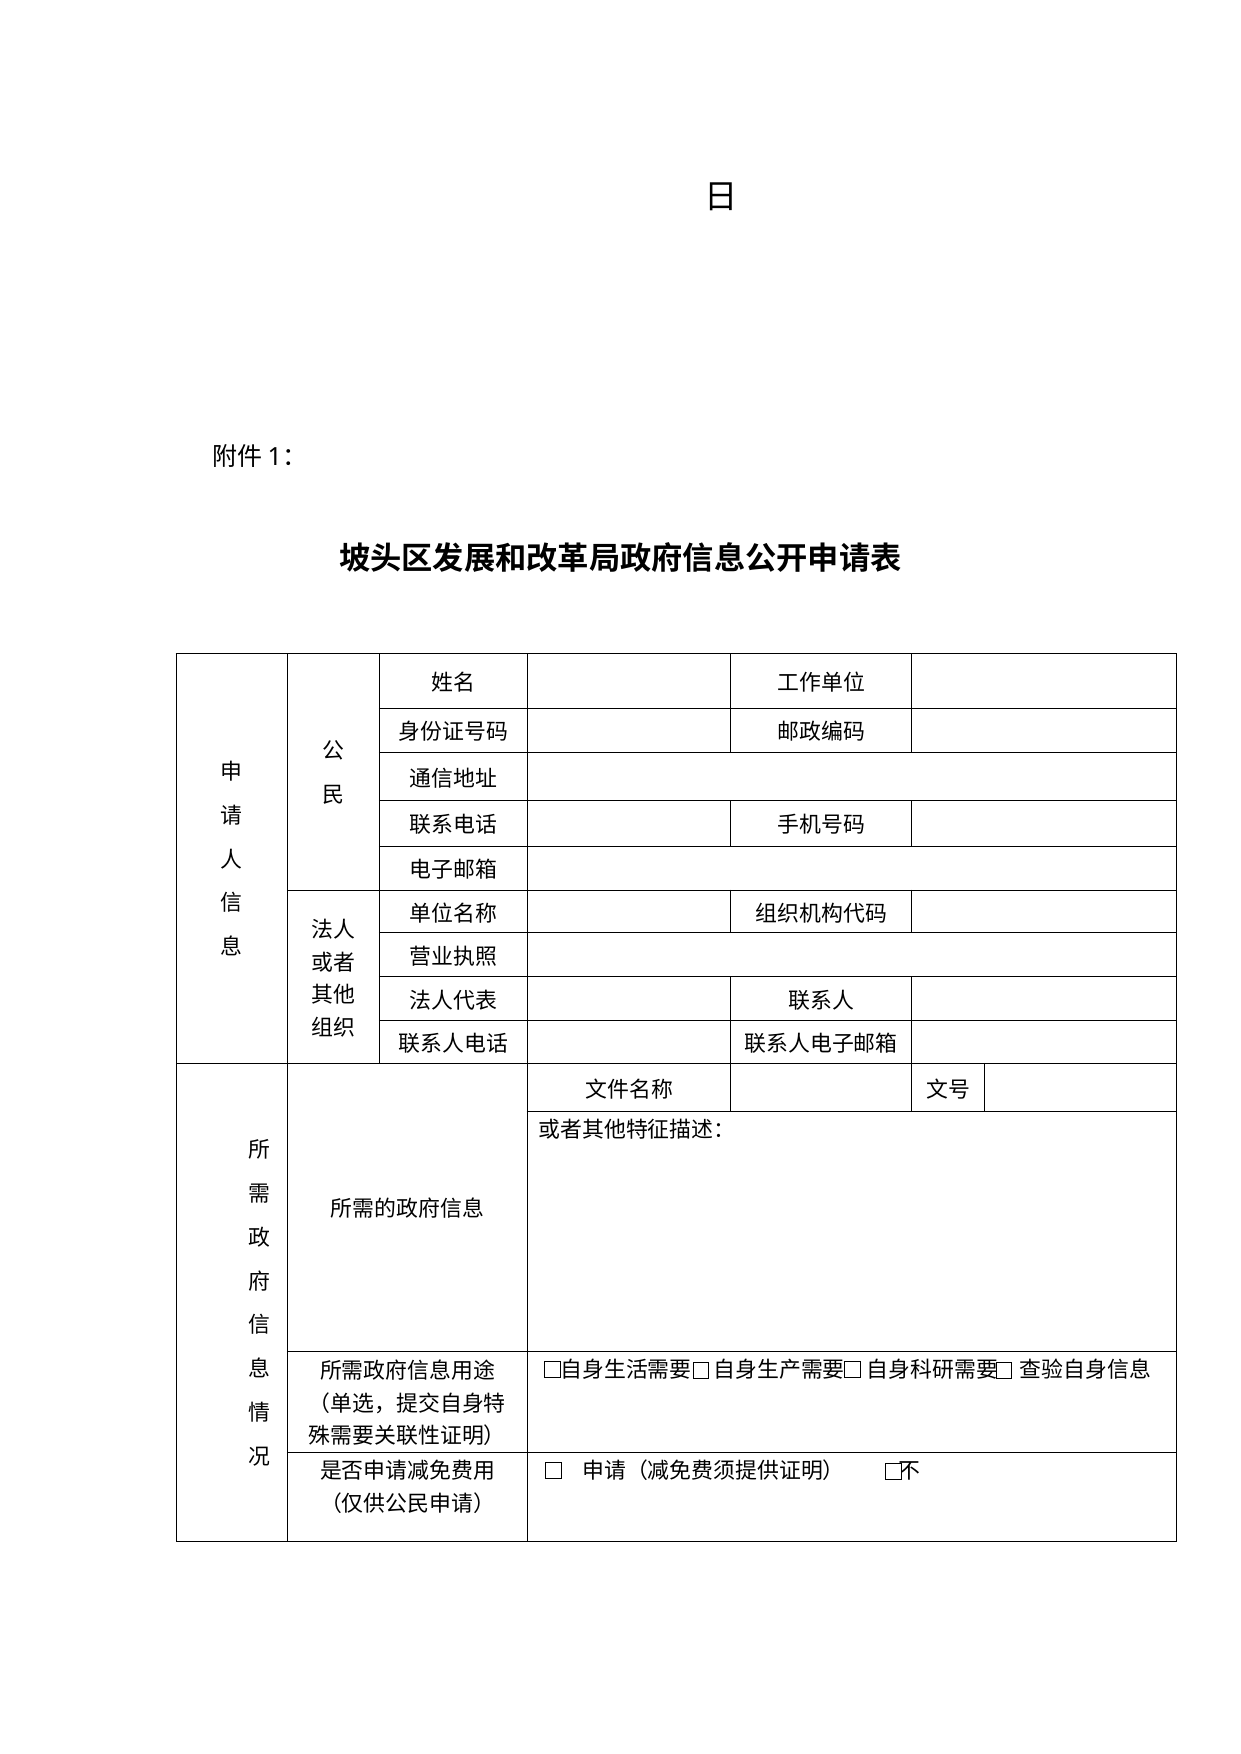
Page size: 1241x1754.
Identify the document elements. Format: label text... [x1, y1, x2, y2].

table_cell 组织机构代码 [731, 891, 911, 932]
table_cell 或者其他特征描述： [528, 1112, 1176, 1351]
table_cell [528, 1021, 730, 1063]
table_header 公 民 [288, 654, 379, 889]
table_cell [912, 1021, 1176, 1063]
table_cell [912, 977, 1176, 1020]
table_cell [528, 933, 1176, 976]
table_cell 联系人电话 [380, 1021, 527, 1063]
table_cell 单位名称 [380, 891, 527, 932]
table_cell 文号 [912, 1064, 984, 1111]
table_cell [528, 891, 730, 932]
table_header 申 请 人 信 息 [177, 654, 287, 1063]
text 附件1： [187, 422, 1053, 487]
table_cell 所需的政府信息 [288, 1064, 527, 1351]
table_cell [985, 1064, 1176, 1111]
table_cell [731, 1064, 911, 1111]
table_cell 文件名称 [528, 1064, 730, 1111]
table_cell 法人代表 [380, 977, 527, 1020]
table_cell [912, 891, 1176, 932]
table_cell 申请（减免费须提供证明） 不 [528, 1453, 1176, 1541]
table_cell 法人 或者 其他 组织 [288, 891, 379, 1063]
table_cell 联系电话 [380, 801, 527, 846]
table_cell [528, 801, 730, 846]
text 坡头区发展和改革局政府信息公开申请表 [187, 523, 1053, 588]
table_cell 联系人 [731, 977, 911, 1020]
table_cell 联系人电子邮箱 [731, 1021, 911, 1063]
table_cell [912, 801, 1176, 846]
table_cell 营业执照 [380, 933, 527, 976]
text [187, 162, 1053, 227]
table_cell 邮政编码 [731, 709, 911, 752]
table_header [528, 654, 730, 707]
table_cell 通信地址 [380, 753, 527, 800]
table_cell [528, 709, 730, 752]
table_cell [528, 847, 1176, 889]
table_cell 身份证号码 [380, 709, 527, 752]
table_header 工作单位 [731, 654, 911, 707]
table_header 姓名 [380, 654, 527, 707]
table_cell 自身生活需要 自身生产需要 自身科研需要 查验自身信息 [528, 1352, 1176, 1452]
table_header [912, 654, 1176, 707]
table_cell 是否申请减免费用（仅供公民申请） [288, 1453, 527, 1541]
table_cell 手机号码 [731, 801, 911, 846]
table_cell 电子邮箱 [380, 847, 527, 889]
table_cell 所需政府信息用途（单选，提交自身特殊需要关联性证明） [288, 1352, 527, 1452]
table_cell [912, 709, 1176, 752]
table_cell [528, 753, 1176, 800]
table_cell 所 需 政 府 信 息 情 况 [177, 1064, 287, 1541]
table_cell [528, 977, 730, 1020]
